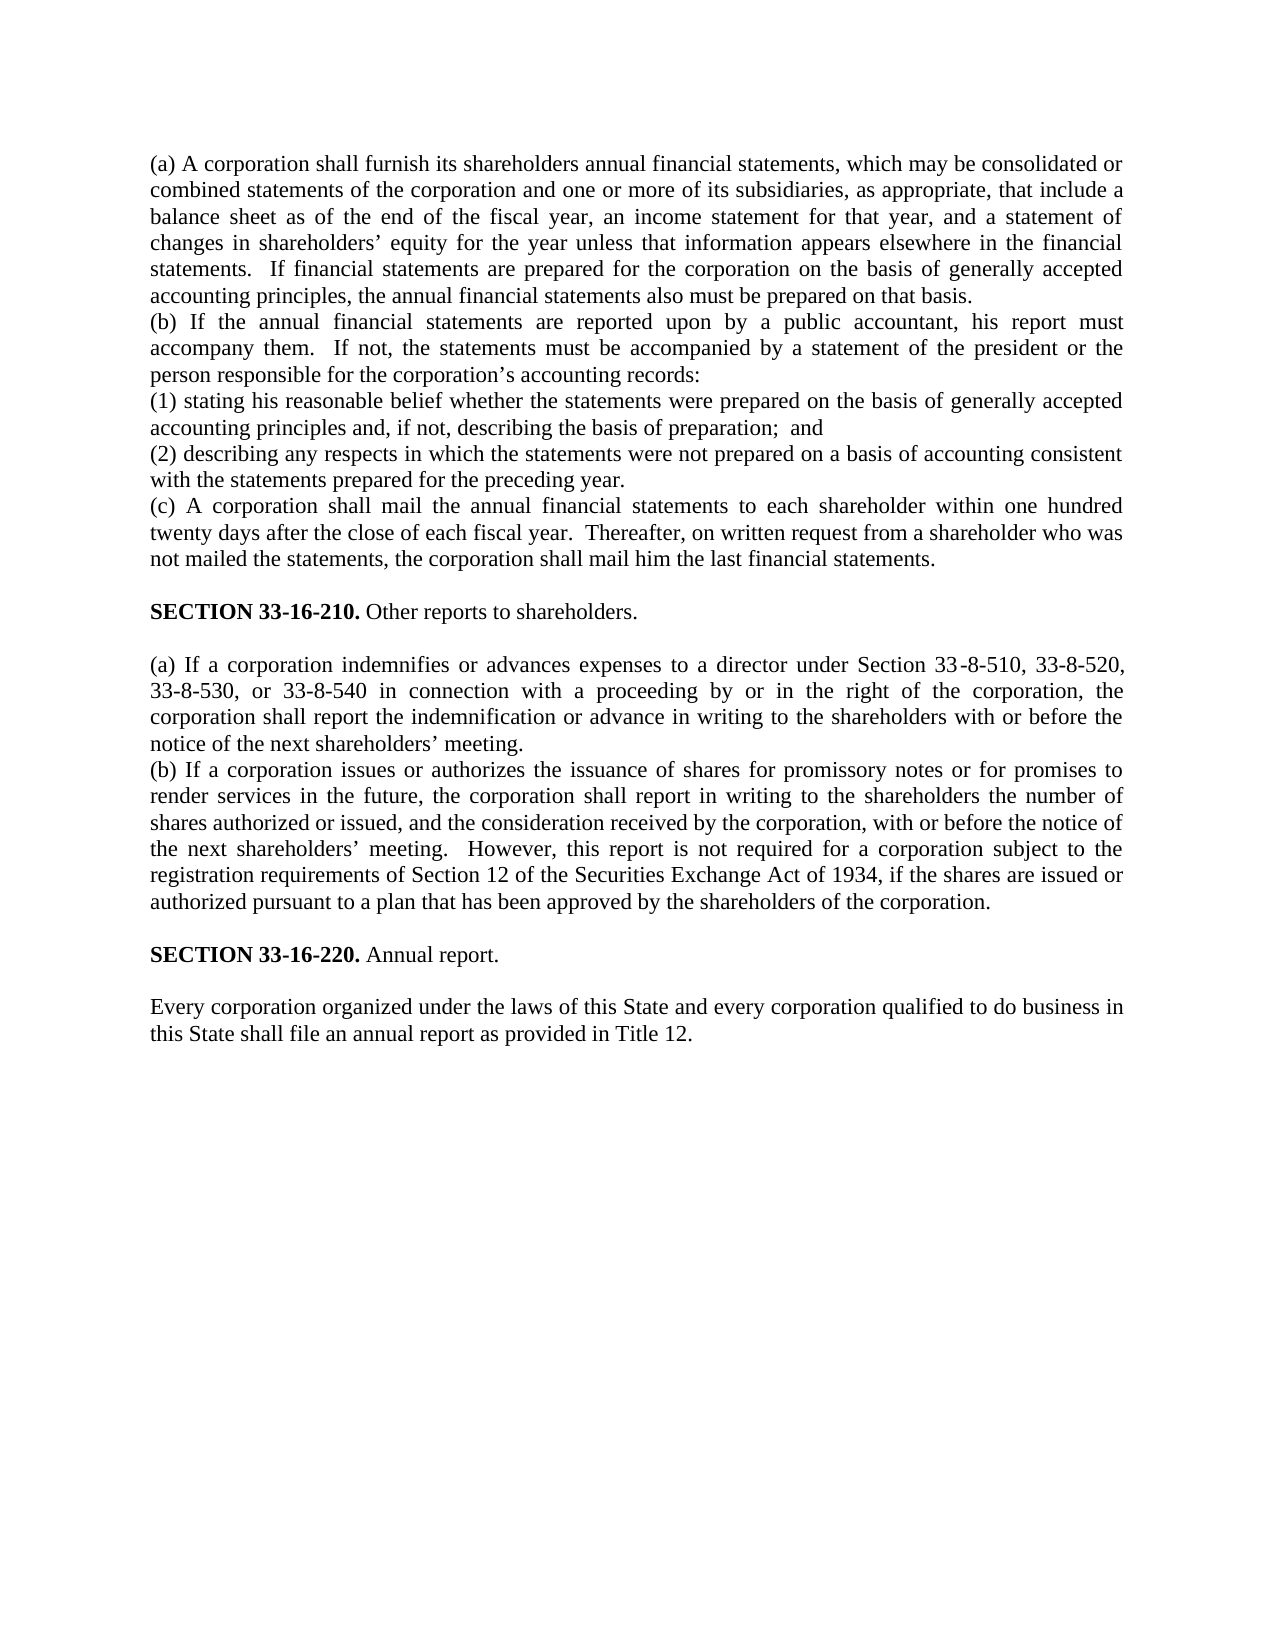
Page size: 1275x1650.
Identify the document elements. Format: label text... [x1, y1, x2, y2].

text SECTION 33-16-210. Other reports to shareholders. [150, 598, 1125, 624]
text (c) A corporation shall mail the annual financial statements to each shareholder within one hundred twenty days after the close of each fiscal year. Thereafter, on written request from a shareholder who was not mailed the statements, the corporation shall mail him the last financial statements. [150, 493, 1125, 572]
text (a) If a corporation indemnifies or advances expenses to a director under Section 33-8-510, 33-8-520, 33-8-530, or 33-8-540 in connection with a proceeding by or in the right of the corporation, the corporation shall report the indemnification or advance in writing to the shareholders with or before the notice of the next shareholders’ meeting. [150, 651, 1125, 756]
text (1) stating his reasonable belief whether the statements were prepared on the basis of generally accepted accounting principles and, if not, describing the basis of preparation; and [150, 387, 1125, 440]
text (b) If the annual financial statements are reported upon by a public accountant, his report must accompany them. If not, the statements must be accompanied by a statement of the president or the person responsible for the corporation’s accounting records: [150, 308, 1125, 387]
text Every corporation organized under the laws of this State and every corporation qualified to do business in this State shall file an annual report as provided in Title 12. [150, 993, 1125, 1046]
text (2) describing any respects in which the statements were not prepared on a basis of accounting consistent with the statements prepared for the preceding year. [150, 440, 1125, 493]
text (b) If a corporation issues or authorizes the issuance of shares for promissory notes or for promises to render services in the future, the corporation shall report in writing to the shareholders the number of shares authorized or issued, and the consideration received by the corporation, with or before the notice of the next shareholders’ meeting. However, this report is not required for a corporation subject to the registration requirements of Section 12 of the Securities Exchange Act of 1934, if the shares are issued or authorized pursuant to a plan that has been approved by the shareholders of the corporation. [150, 756, 1125, 914]
text SECTION 33-16-220. Annual report. [150, 941, 1125, 967]
text (a) A corporation shall furnish its shareholders annual financial statements, which may be consolidated or combined statements of the corporation and one or more of its subsidiaries, as appropriate, that include a balance sheet as of the end of the fiscal year, an income statement for that year, and a statement of changes in shareholders’ equity for the year unless that information appears elsewhere in the financial statements. If financial statements are prepared for the corporation on the basis of generally accepted accounting principles, the annual financial statements also must be prepared on that basis. [150, 150, 1125, 308]
